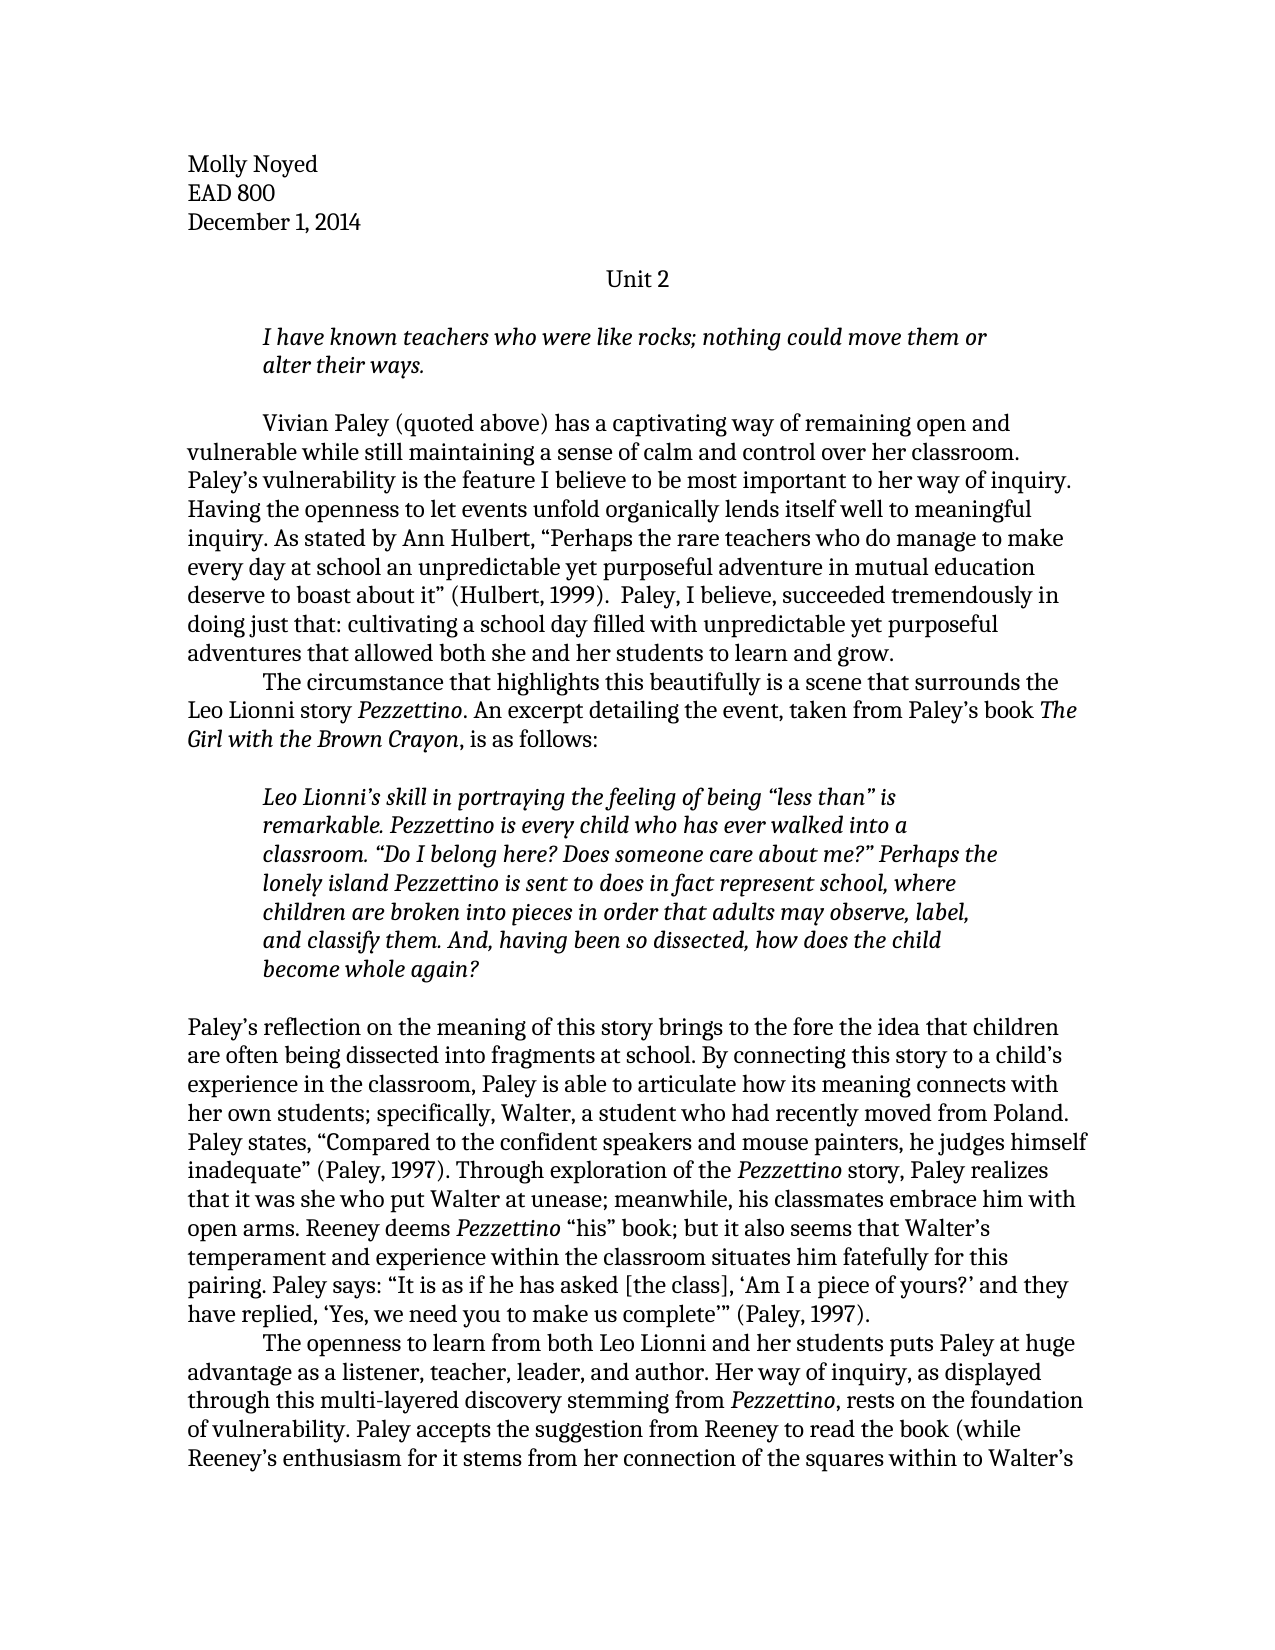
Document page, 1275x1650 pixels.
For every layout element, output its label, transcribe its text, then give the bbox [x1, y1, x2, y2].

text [187, 1329, 1087, 1472]
text EAD 800 [187, 179, 1087, 207]
text Unit 2 [187, 265, 1087, 294]
text I have known teachers who were like rocks; nothing could move them or alter their ways. [262, 322, 1012, 380]
text Vivian Paley (quoted above) has a captivating way of remaining open and vulnerable while still maintaining a sense of calm and control over her classroom. Paley’s vulnerability is the feature I believe to be most important to her way of inquiry. Having the openness to let events unfold organically lends itself well to meaningful inquiry. As stated by Ann Hulbert, “Perhaps the rare teachers who do manage to make every day at school an unpredictable yet purposeful adventure in mutual education deserve to boast about it” (Hulbert, 1999). Paley, I believe, succeeded tremendously in doing just that: cultivating a school day filled with unpredictable yet purposeful adventures that allowed both she and her students to learn and grow. [187, 409, 1087, 667]
text December 1, 2014 [187, 207, 1087, 236]
text Leo Lionni’s skill in portraying the feeling of being “less than” is remarkable. Pezzettino is every child who has ever walked into a classroom. “Do I belong here? Does someone care about me?” Perhaps the lonely island Pezzettino is sent to does in fact represent school, where children are broken into pieces in order that adults may observe, label, and classify them. And, having been so dissected, how does the child become whole again? [262, 782, 1012, 984]
text The circumstance that highlights this beautifully is a scene that surrounds the Leo Lionni story Pezzettino. An excerpt detailing the event, taken from Paley’s book The Girl with the Brown Crayon, is as follows: [187, 667, 1087, 754]
text Paley’s reflection on the meaning of this story brings to the fore the idea that children are often being dissected into fragments at school. By connecting this story to a child’s experience in the classroom, Paley is able to articulate how its meaning connects with her own students; specifically, Walter, a student who had recently moved from Poland. Paley states, “Compared to the confident speakers and mouse painters, he judges himself inadequate” (Paley, 1997). Through exploration of the Pezzettino story, Paley realizes that it was she who put Walter at unease; meanwhile, his classmates embrace him with open arms. Reeney deems Pezzettino “his” book; but it also seems that Walter’s temperament and experience within the classroom situates him fatefully for this pairing. Paley says: “It is as if he has asked [the class], ‘Am I a piece of yours?’ and they have replied, ‘Yes, we need you to make us complete’” (Paley, 1997). [187, 1012, 1087, 1329]
text Molly Noyed [187, 150, 1087, 179]
